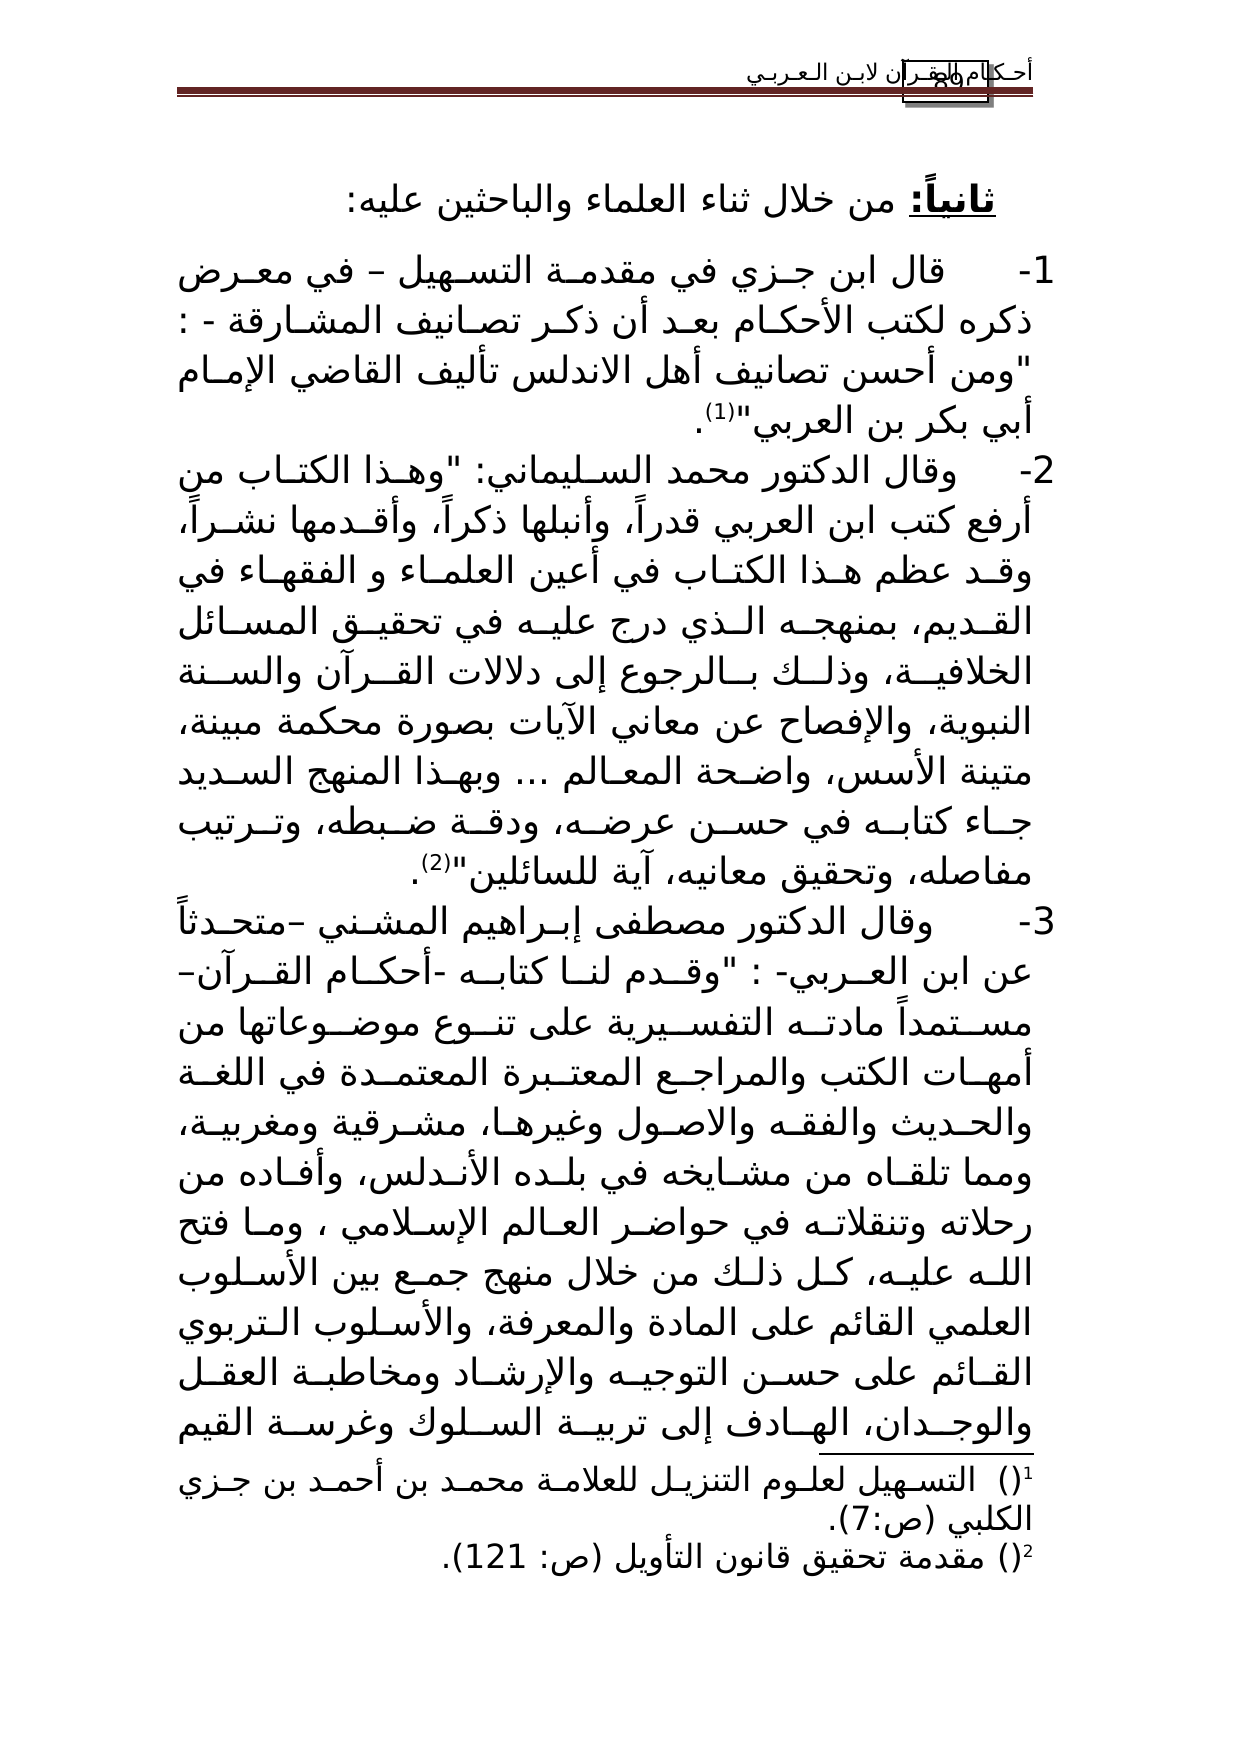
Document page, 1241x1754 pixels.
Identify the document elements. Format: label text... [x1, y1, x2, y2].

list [177, 900, 1034, 1444]
list قال ابن جزي في مقدمة التسهيل – في معرض ذكره لكتب الأحكام بعد أن ذكر تصانيف المشارقة - : "ومن أحسن تصانيف أهل الاندلس تأليف القاضي الإمام أبي بكر بن العربي"(). [177, 248, 1034, 442]
text ثانياً: من خلال ثناء العلماء والباحثين عليه: [177, 178, 1033, 221]
list وقال الدكتور محمد السليماني: "وهذا الكتاب من أرفع كتب ابن العربي قدراً، وأنبلها ذكراً، وأقدمها نشراً، وقد عظم هذا الكتاب في أعين العلماء و الفقهاء في القديم، بمنهجه الذي درج عليه في تحقيق المسائل الخلافية، وذلك بالرجوع إلى دلالات القرآن والسنة النبوية، والإفصاح عن معاني الآيات بصورة محكمة مبينة، متينة الأسس، واضحة المعالم ... وبهذا المنهج السديد جاء كتابه في حسن عرضه، ودقة ضبطه، وترتيب مفاصله، وتحقيق معانيه، آية للسائلين"(). [177, 449, 1034, 893]
